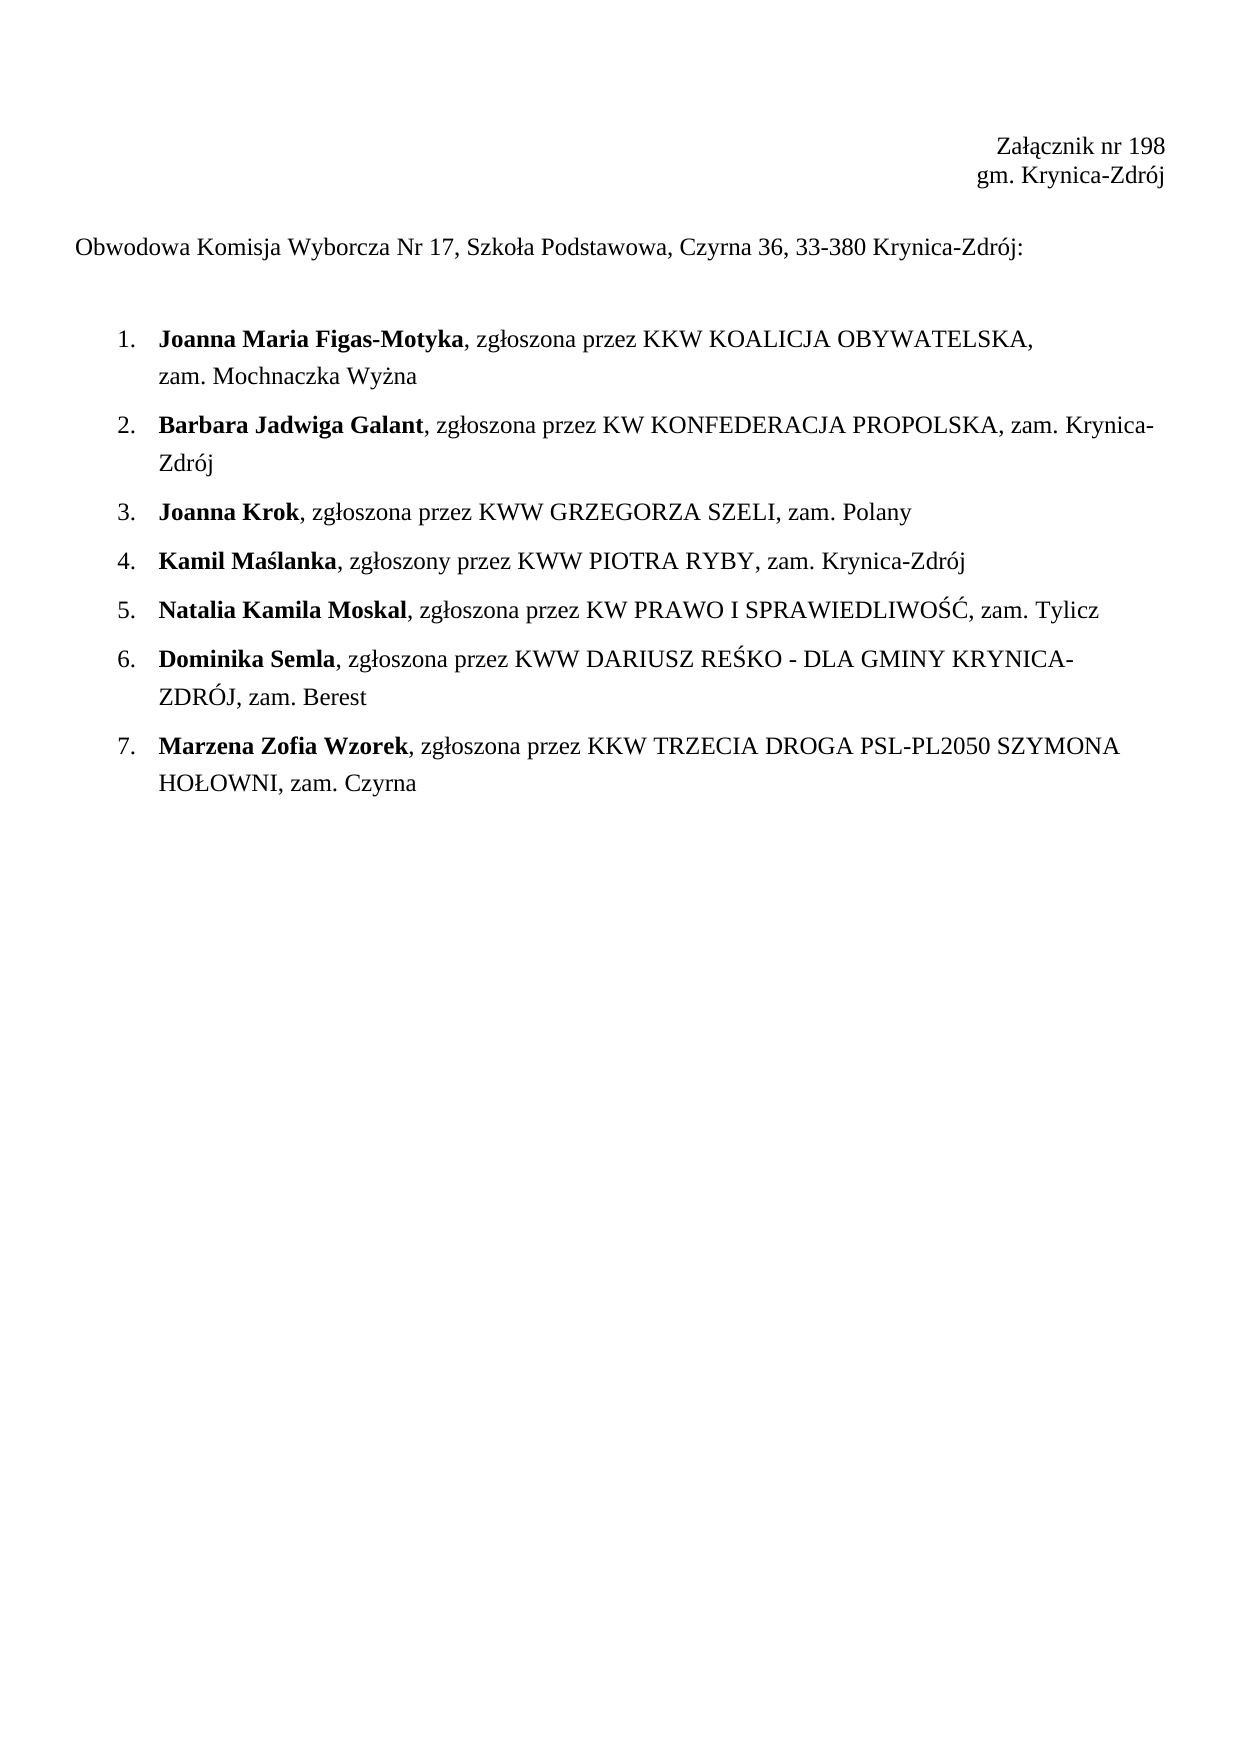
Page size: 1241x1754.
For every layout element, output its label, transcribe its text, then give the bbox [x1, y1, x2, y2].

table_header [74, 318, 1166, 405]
text Obwodowa Komisja Wyborcza Nr 17, Szkoła Podstawowa, Czyrna 36, 33-380 Krynica-Zdrój: [75, 232, 1165, 261]
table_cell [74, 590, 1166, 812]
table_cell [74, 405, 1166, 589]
text Załącznik nr 198 [607, 131, 1165, 160]
text gm. Krynica-Zdrój [75, 160, 1165, 189]
